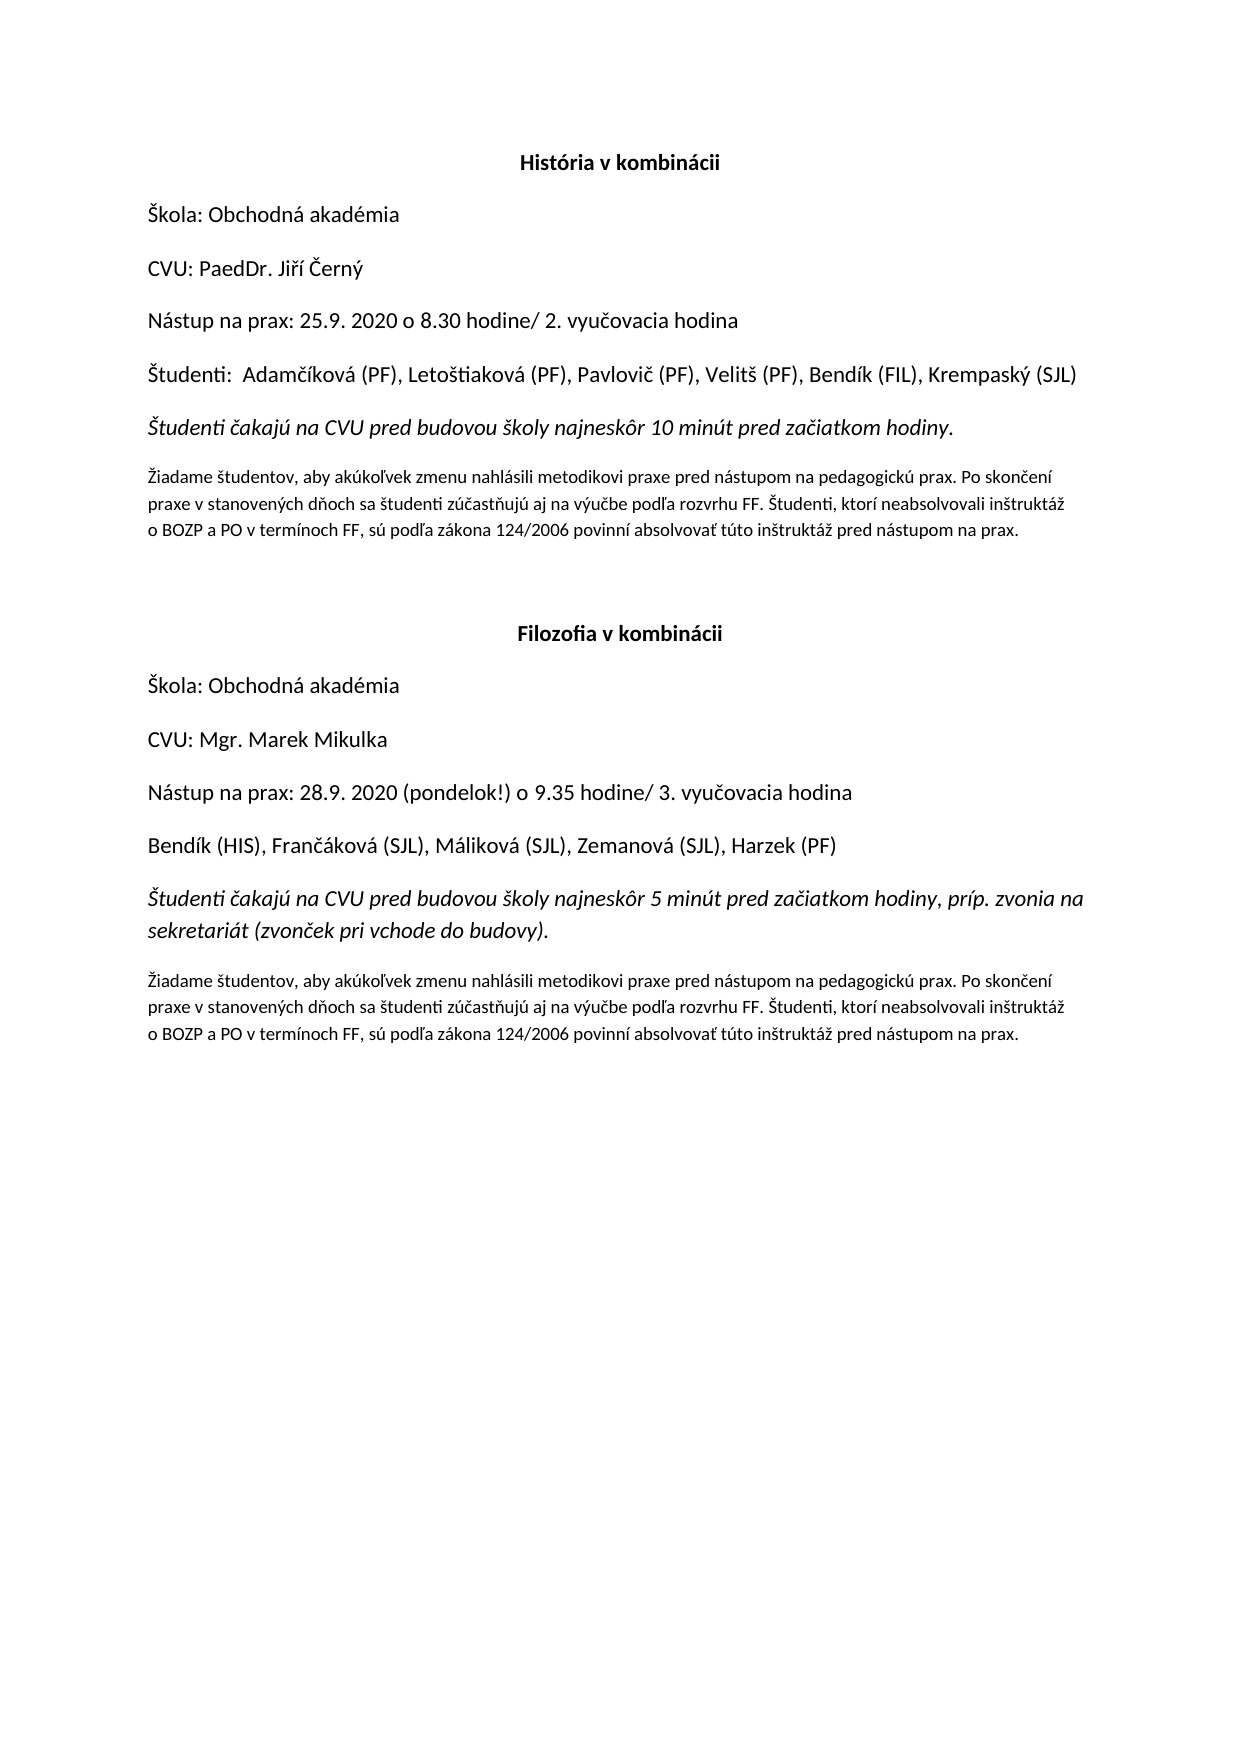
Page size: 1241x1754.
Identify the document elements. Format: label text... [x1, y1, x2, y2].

text Študenti čakajú na CVU pred budovou školy najneskôr 5 minút pred začiatkom hodiny, príp. zvonia na sekretariát (zvonček pri vchode do budovy). [148, 884, 1093, 944]
text Škola: Obchodná akadémia [148, 201, 1093, 229]
text Študenti: Adamčíková (PF), Letoštiaková (PF), Pavlovič (PF), Velitš (PF), Bendík (FIL), Krempaský (SJL) [148, 360, 1093, 388]
text História v kombinácii [148, 148, 1093, 176]
text Škola: Obchodná akadémia [148, 672, 1093, 700]
text Študenti čakajú na CVU pred budovou školy najneskôr 10 minút pred začiatkom hodiny. [148, 413, 1093, 441]
text Nástup na prax: 25.9. 2020 o 8.30 hodine/ 2. vyučovacia hodina [148, 307, 1093, 335]
text Nástup na prax: 28.9. 2020 (pondelok!) o 9.35 hodine/ 3. vyučovacia hodina [148, 778, 1093, 806]
text CVU: Mgr. Marek Mikulka [148, 725, 1093, 753]
text Filozofia v kombinácii [148, 619, 1093, 647]
text CVU: PaedDr. Jiří Černý [148, 254, 1093, 282]
text Bendík (HIS), Frančáková (SJL), Máliková (SJL), Zemanová (SJL), Harzek (PF) [148, 831, 1093, 859]
